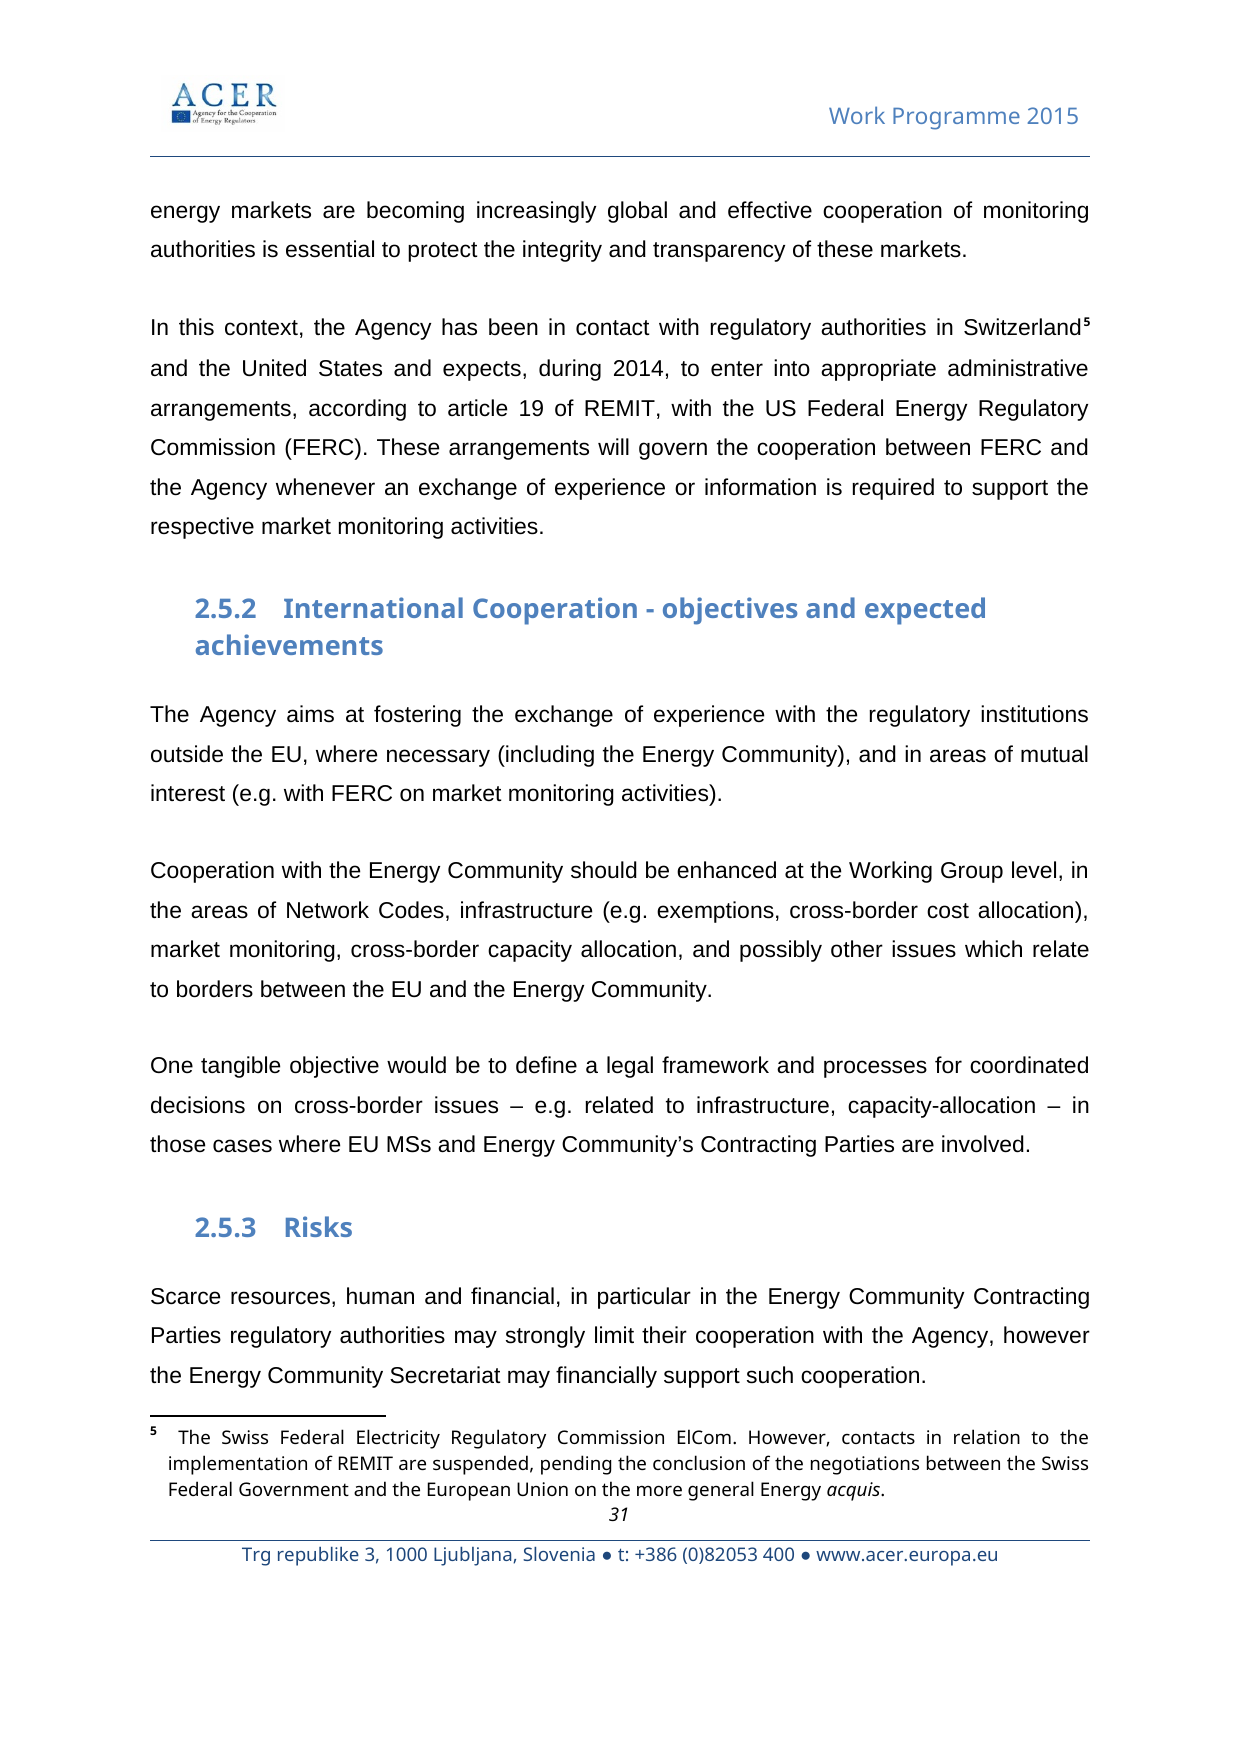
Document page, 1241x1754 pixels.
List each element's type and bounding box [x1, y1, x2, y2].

picture [161, 75, 285, 132]
